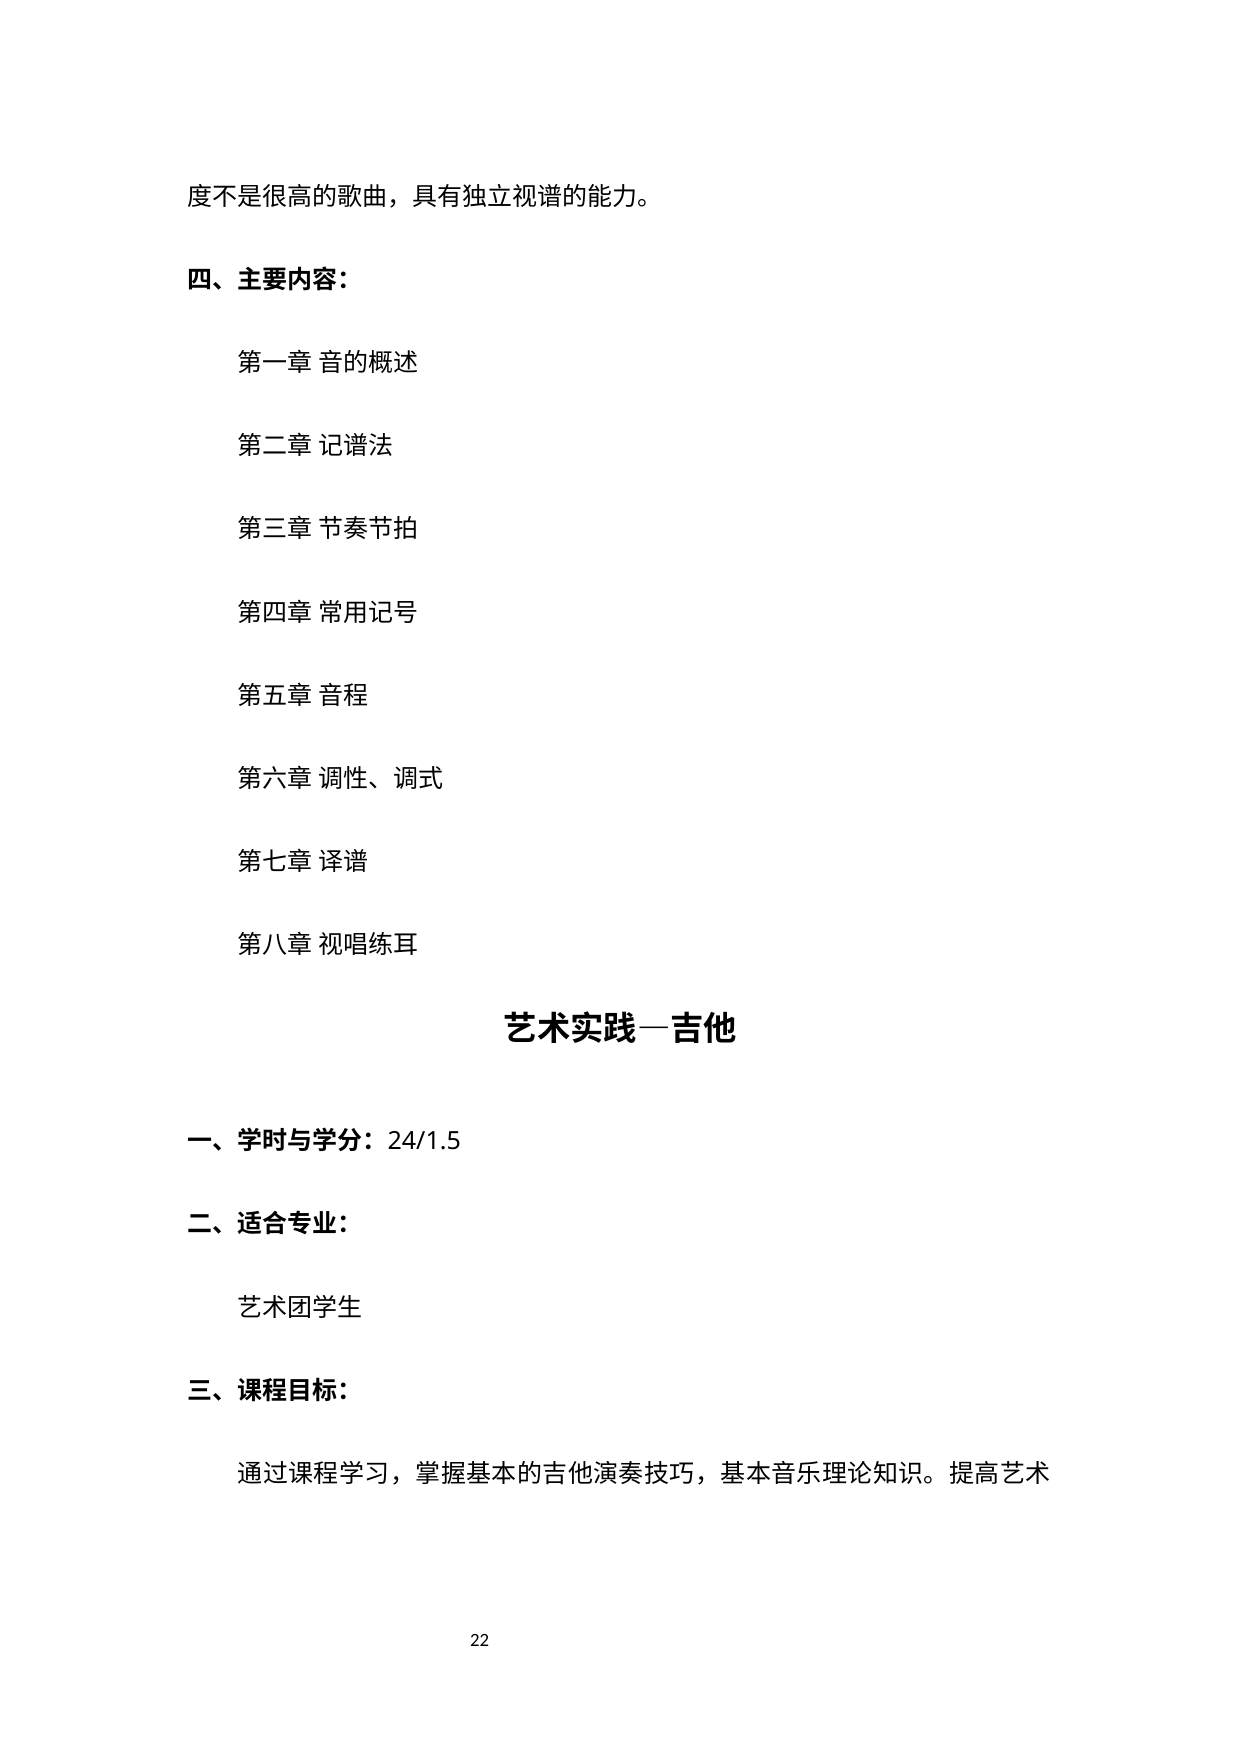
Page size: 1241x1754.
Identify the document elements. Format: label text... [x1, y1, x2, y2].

text 第七章 译谱 [187, 827, 1053, 892]
text 艺术实践—吉他 [187, 993, 1053, 1058]
text 二、适合专业： [187, 1189, 1053, 1254]
text 第四章 常用记号 [187, 578, 1053, 643]
text 三、课程目标： [187, 1356, 1053, 1421]
text 一、学时与学分：24/1.5 [187, 1106, 1053, 1171]
text 艺术团学生 [187, 1273, 1053, 1338]
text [187, 162, 1053, 227]
text 四、主要内容： [187, 245, 1053, 310]
text 第六章 调性、调式 [187, 744, 1053, 809]
text 第八章 视唱练耳 [187, 910, 1053, 975]
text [187, 1439, 1053, 1504]
text 第二章 记谱法 [187, 411, 1053, 476]
text 第一章 音的概述 [187, 328, 1053, 393]
text 第三章 节奏节拍 [187, 494, 1053, 559]
text 第五章 音程 [187, 661, 1053, 726]
